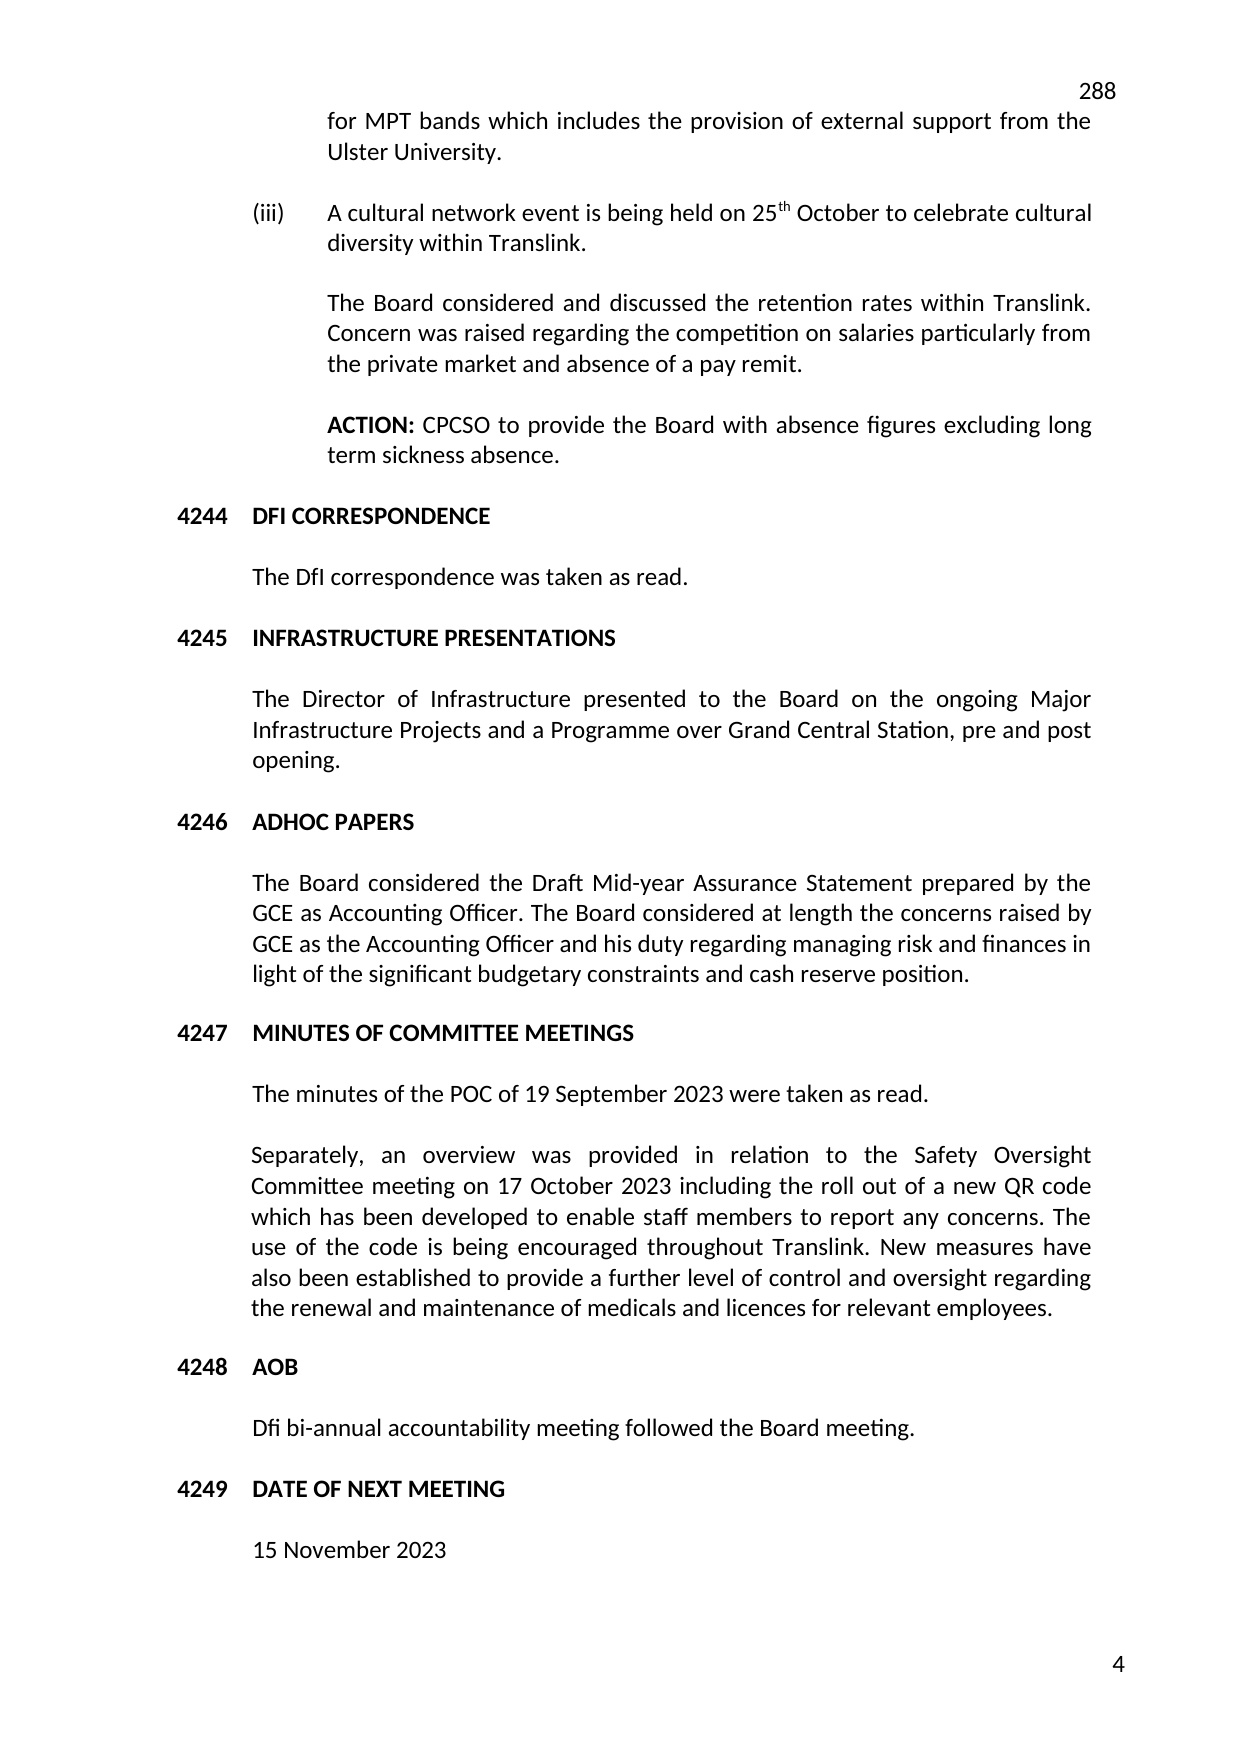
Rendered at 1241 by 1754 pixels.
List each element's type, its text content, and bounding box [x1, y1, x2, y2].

text Separately, an overview was provided in relation to the Safety Oversight Committee meeting on 17 October 2023 including the roll out of a new QR code which has been developed to enable staff members to report any concerns. The use of the code is being encouraged throughout Translink. New measures have also been established to provide a further level of control and oversight regarding the renewal and maintenance of medicals and licences for relevant employees. [251, 1140, 1092, 1323]
text 4248 AOB [177, 1352, 1092, 1382]
text 4247 MINUTES OF COMMITTEE MEETINGS [177, 1018, 1092, 1048]
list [252, 106, 1092, 167]
list A cultural network event is being held on 25th October to celebrate cultural diversity within Translink. [252, 197, 1092, 258]
text 4249 DATE OF NEXT MEETING [177, 1474, 1092, 1504]
text 4244 DFI CORRESPONDENCE [177, 501, 1092, 531]
text ACTION: CPCSO to provide the Board with absence figures excluding long term sickness absence. [327, 409, 1092, 470]
text The Board considered the Draft Mid-year Assurance Statement prepared by the GCE as Accounting Officer. The Board considered at length the concerns raised by GCE as the Accounting Officer and his duty regarding managing risk and finances in light of the significant budgetary constraints and cash reserve position. [252, 867, 1092, 989]
text 4245 INFRASTRUCTURE PRESENTATIONS [177, 623, 1092, 653]
text The DfI correspondence was taken as read. [252, 562, 1092, 592]
text 15 November 2023 [252, 1535, 1092, 1565]
text The Director of Infrastructure presented to the Board on the ongoing Major Infrastructure Projects and a Programme over Grand Central Station, pre and post opening. [252, 684, 1092, 775]
text Dfi bi-annual accountability meeting followed the Board meeting. [252, 1413, 1092, 1443]
text The Board considered and discussed the retention rates within Translink. Concern was raised regarding the competition on salaries particularly from the private market and absence of a pay remit. [327, 287, 1092, 378]
text 4246 ADHOC PAPERS [177, 806, 1092, 836]
text The minutes of the POC of 19 September 2023 were taken as read. [252, 1079, 1092, 1109]
